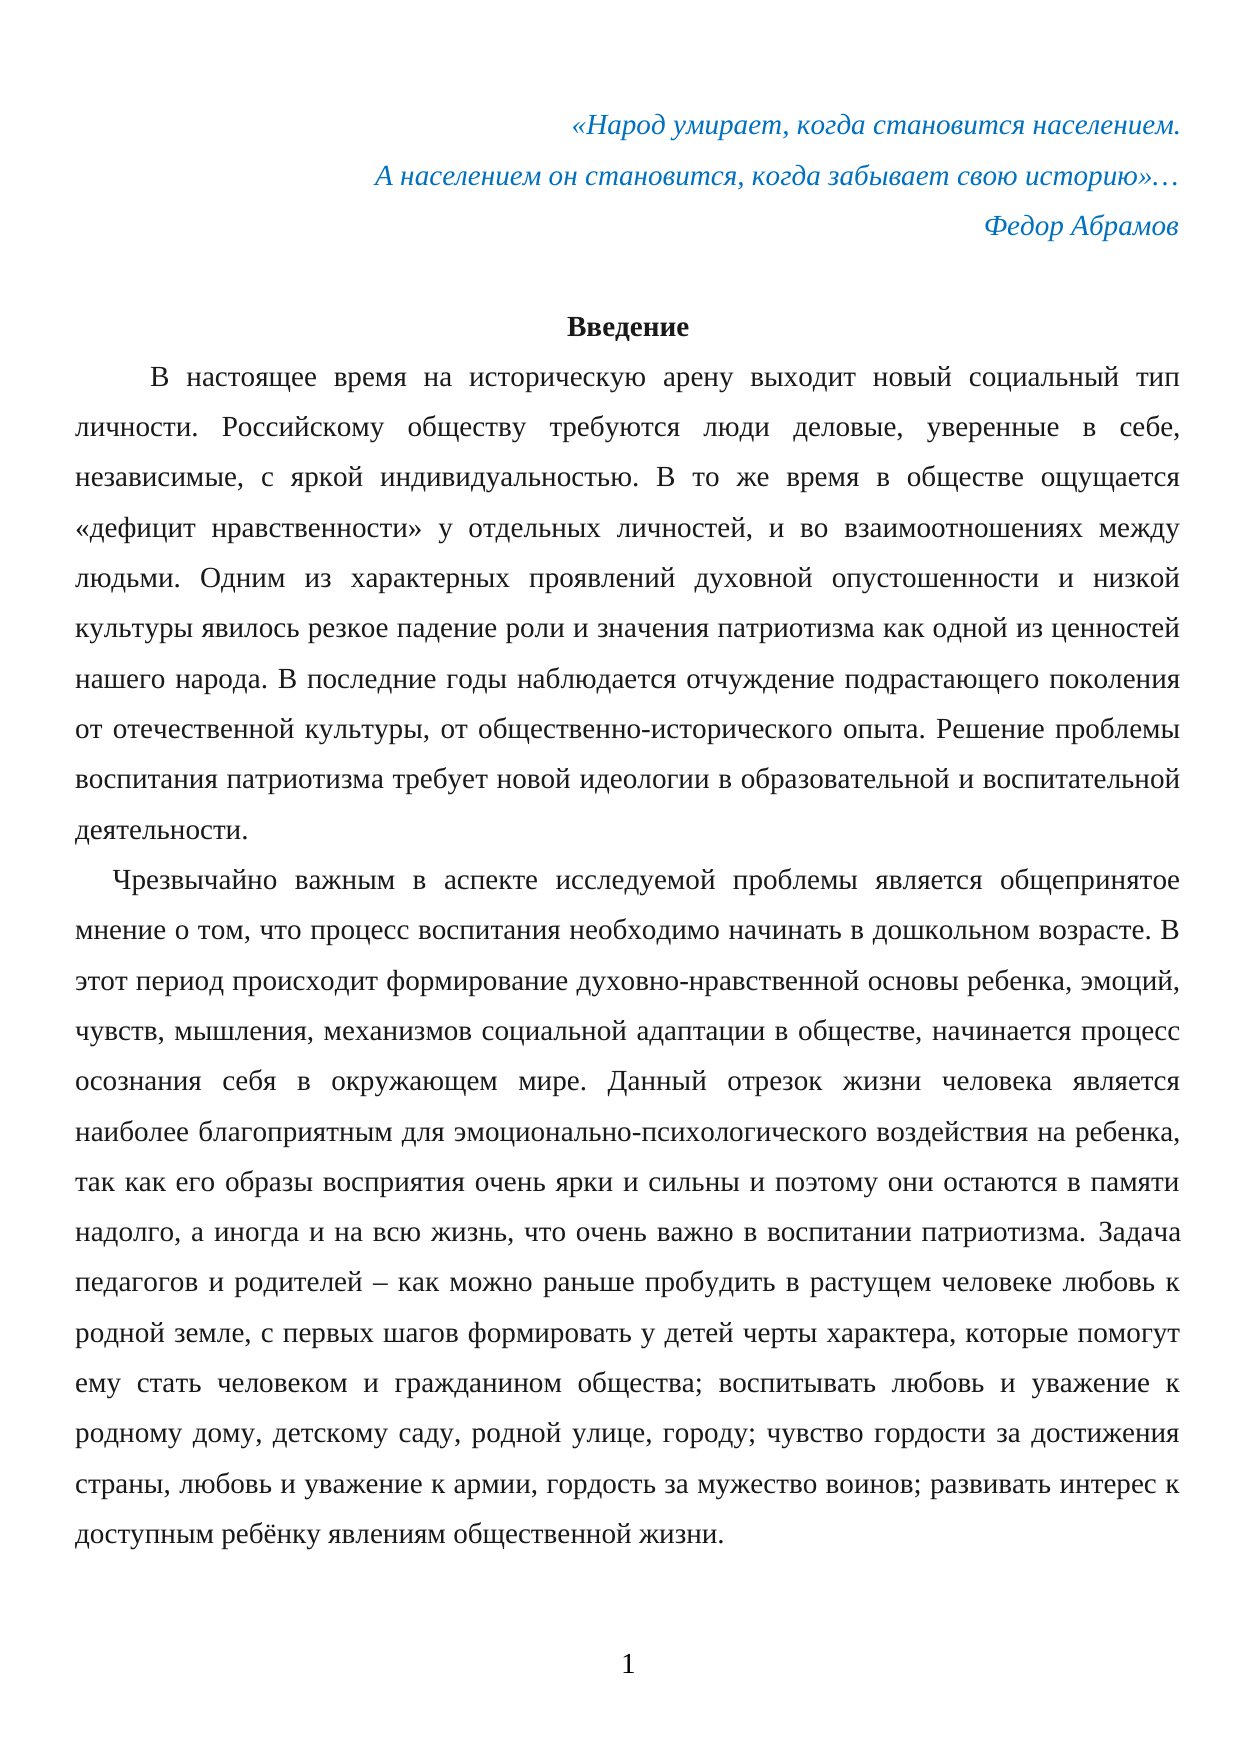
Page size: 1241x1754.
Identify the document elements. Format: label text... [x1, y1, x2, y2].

text «Народ умирает, когда становится населением. [75, 107, 1181, 141]
text А населением он становится, когда забывает свою историю»… [75, 158, 1181, 191]
text Чрезвычайно важным в аспекте исследуемой проблемы является общепринятое мнение о том, что процесс воспитания необходимо начинать в дошкольном возрасте. В этот период происходит формирование духовно-нравственной основы ребенка, эмоций, чувств, мышления, механизмов социальной адаптации в обществе, начинается процесс осознания себя в окружающем мире. Данный отрезок жизни человека является наиболее благоприятным для эмоционально-психологического воздействия на ребенка, так как его образы восприятия очень ярки и сильны и поэтому они остаются в памяти надолго, а иногда и на всю жизнь, что очень важно в воспитании патриотизма. Задача педагогов и родителей – как можно раньше пробудить в растущем человеке любовь к родной земле, с первых шагов формировать у детей черты характера, которые помогут ему стать человеком и гражданином общества; воспитывать любовь и уважение к родному дому, детскому саду, родной улице, городу; чувство гордости за достижения страны, любовь и уважение к армии, гордость за мужество воинов; развивать интерес к доступным ребёнку явлениям общественной жизни. [75, 862, 1181, 1550]
text Федор Абрамов [75, 208, 1181, 242]
text Введение [75, 309, 1181, 342]
text В настоящее время на историческую арену выходит новый социальный тип личности. Российскому обществу требуются люди деловые, уверенные в себе, независимые, с яркой индивидуальностью. В то же время в обществе ощущается «дефицит нравственности» у отдельных личностей, и во взаимоотношениях между людьми. Одним из характерных проявлений духовной опустошенности и низкой культуры явилось резкое падение роли и значения патриотизма как одной из ценностей нашего народа. В последние годы наблюдается отчуждение подрастающего поколения от отечественной культуры, от общественно-исторического опыта. Решение проблемы воспитания патриотизма требует новой идеологии в образовательной и воспитательной деятельности. [75, 359, 1181, 845]
